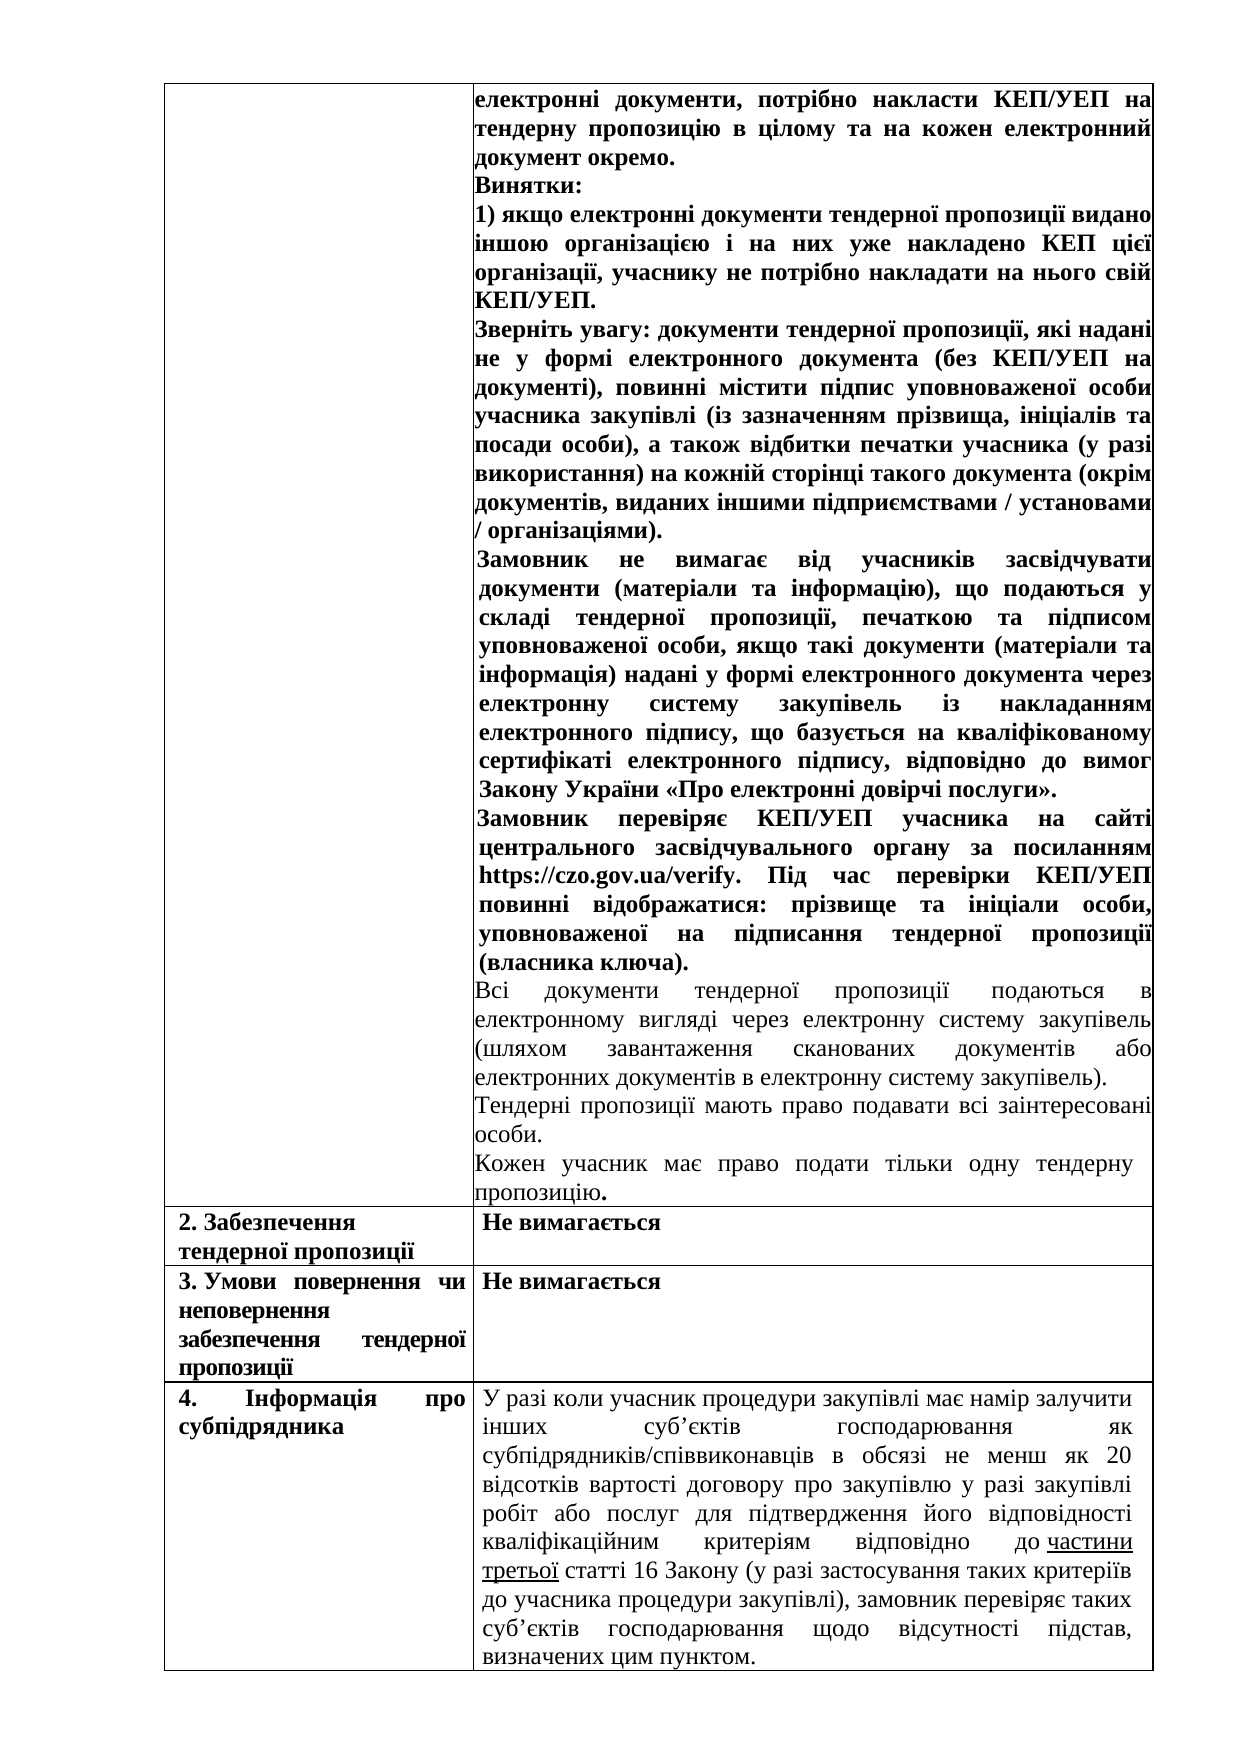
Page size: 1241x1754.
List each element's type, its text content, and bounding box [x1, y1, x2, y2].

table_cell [165, 84, 473, 1206]
table_cell 3. Умови повернення чи неповернення забезпечення тендерної пропозиції [165, 1266, 473, 1381]
table_cell 2. Забезпечення тендерної пропозиції [165, 1207, 473, 1264]
table_cell Не вимагається [474, 1266, 1152, 1381]
table_cell 4. Інформація про субпідрядника [165, 1383, 473, 1670]
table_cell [474, 84, 1152, 1206]
table_cell Не вимагається [474, 1207, 1152, 1264]
table_cell У разі коли учасник процедури закупівлі має намір залучити інших суб’єктів господарювання як субпідрядників/співвиконавців в обсязі не менш як 20 відсотків вартості договору про закупівлю у разі закупівлі робіт або послуг для підтвердження його відповідності кваліфікаційним критеріям відповідно до частини третьої статті 16 Закону (у разі застосування таких критеріїв до учасника процедури закупівлі), замовник перевіряє таких суб’єктів господарювання щодо відсутності підстав, визначених цим пунктом. [474, 1383, 1152, 1670]
